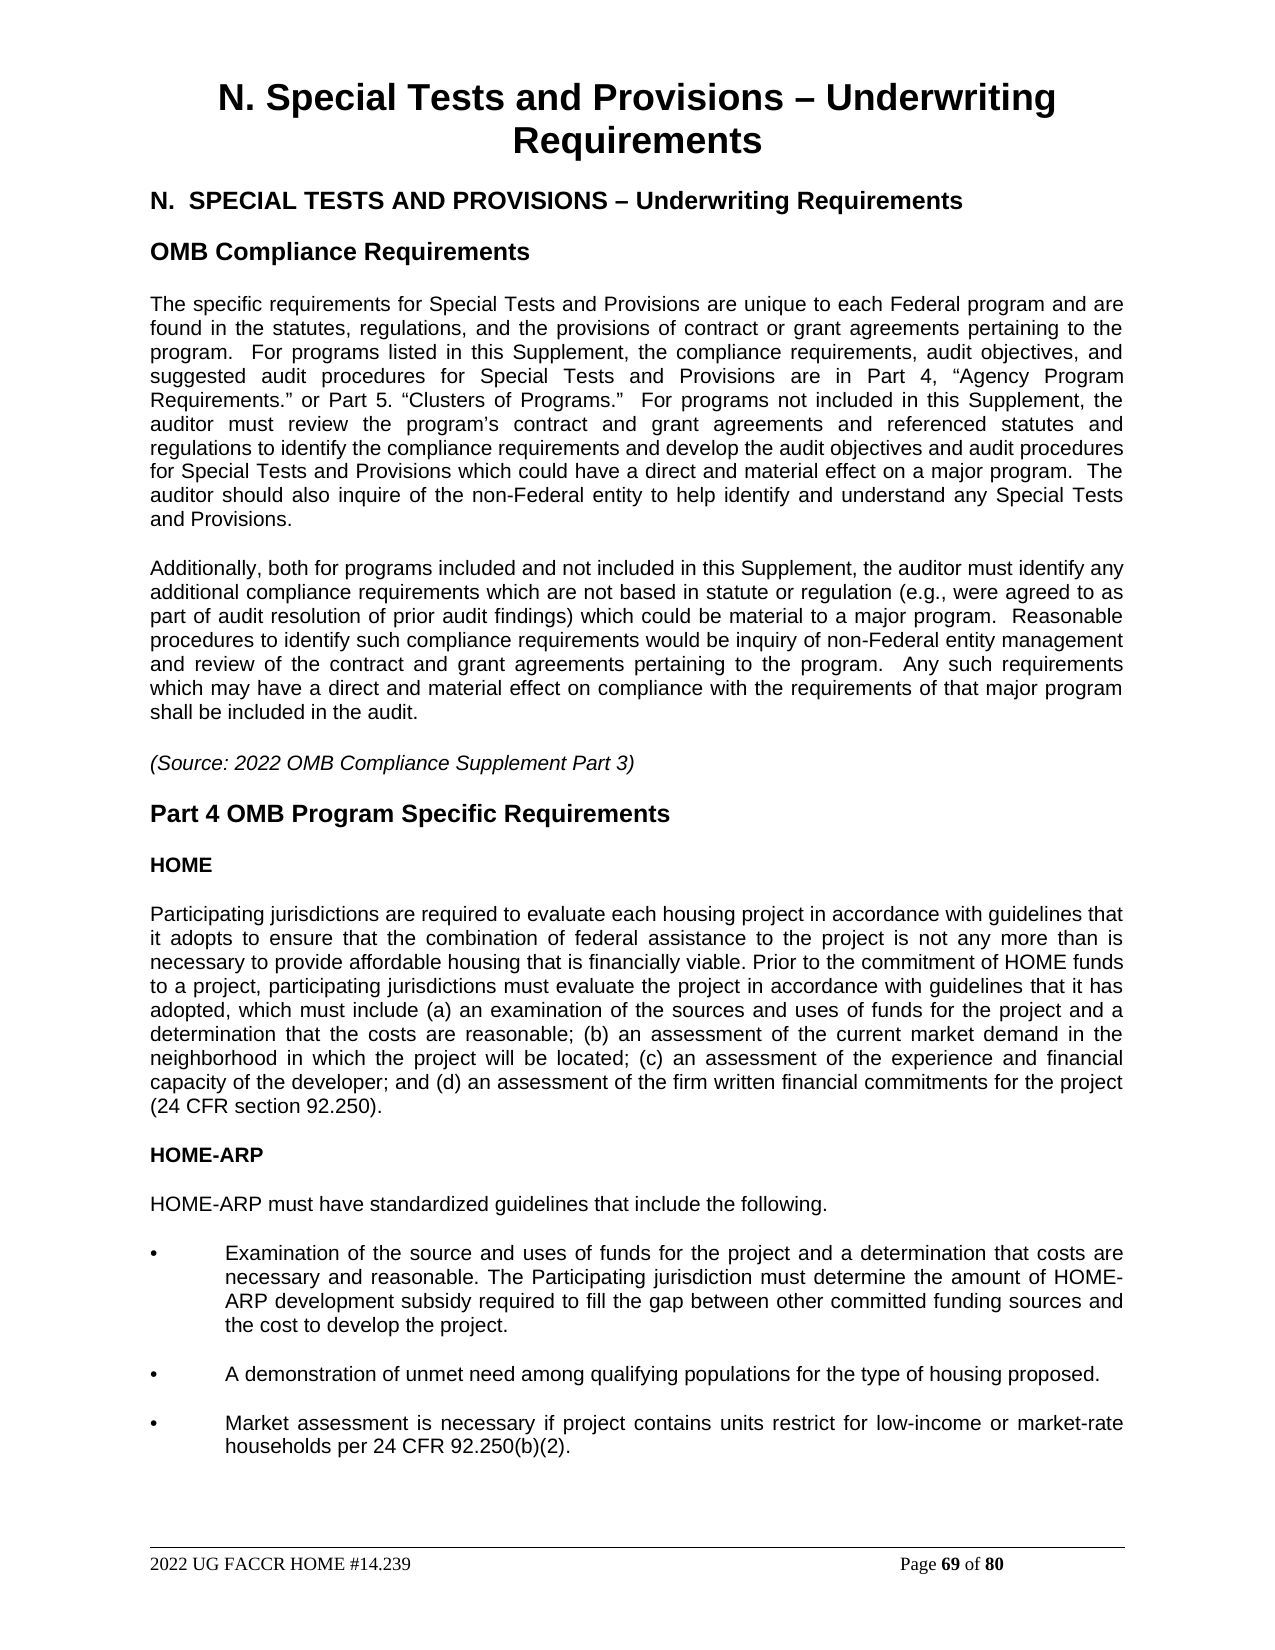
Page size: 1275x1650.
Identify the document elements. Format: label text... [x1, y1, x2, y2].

text • Market assessment is necessary if project contains units restrict for low-income or market-rate households per 24 CFR 92.250(b)(2). [150, 1410, 1125, 1458]
text Part 4 OMB Program Specific Requirements [150, 799, 1125, 828]
text HOME [150, 853, 1125, 877]
text • Examination of the source and uses of funds for the project and a determination that costs are necessary and reasonable. The Participating jurisdiction must determine the amount of HOME-ARP development subsidy required to fill the gap between other committed funding sources and the cost to develop the project. [150, 1241, 1125, 1336]
subtitle OMB Compliance Requirements [150, 240, 1125, 265]
text The specific requirements for Special Tests and Provisions are unique to each Federal program and are found in the statutes, regulations, and the provisions of contract or grant agreements pertaining to the program. For programs listed in this Supplement, the compliance requirements, audit objectives, and suggested audit procedures for Special Tests and Provisions are in Part 4, “Agency Program Requirements.” or Part 5. “Clusters of Programs.” For programs not included in this Supplement, the auditor must review the program’s contract and grant agreements and referenced statutes and regulations to identify the compliance requirements and develop the audit objectives and audit procedures for Special Tests and Provisions which could have a direct and material effect on a major program. The auditor should also inquire of the non-Federal entity to help identify and understand any Special Tests and Provisions. [150, 292, 1125, 531]
text Additionally, both for programs included and not included in this Supplement, the auditor must identify any additional compliance requirements which are not based in statute or regulation (e.g., were agreed to as part of audit resolution of prior audit findings) which could be material to a major program. Reasonable procedures to identify such compliance requirements would be inquiry of non-Federal entity management and review of the contract and grant agreements pertaining to the program. Any such requirements which may have a direct and material effect on compliance with the requirements of that major program shall be included in the audit. [150, 554, 1125, 724]
text HOME-ARP must have standardized guidelines that include the following. [150, 1192, 1125, 1216]
subtitle N. SPECIAL TESTS AND PROVISIONS – Underwriting Requirements [150, 186, 1125, 215]
text HOME-ARP [150, 1143, 1125, 1167]
text (Source: 2022 OMB Compliance Supplement Part 3) [150, 750, 1125, 774]
text Participating jurisdictions are required to evaluate each housing project in accordance with guidelines that it adopts to ensure that the combination of federal assistance to the project is not any more than is necessary to provide affordable housing that is financially viable. Prior to the commitment of HOME funds to a project, participating jurisdictions must evaluate the project in accordance with guidelines that it has adopted, which must include (a) an examination of the sources and uses of funds for the project and a determination that the costs are reasonable; (b) an assessment of the current market demand in the neighborhood in which the project will be located; (c) an assessment of the experience and financial capacity of the developer; and (d) an assessment of the firm written financial commitments for the project (24 CFR section 92.250). [150, 902, 1125, 1118]
text • A demonstration of unmet need among qualifying populations for the type of housing proposed. [150, 1361, 1125, 1385]
